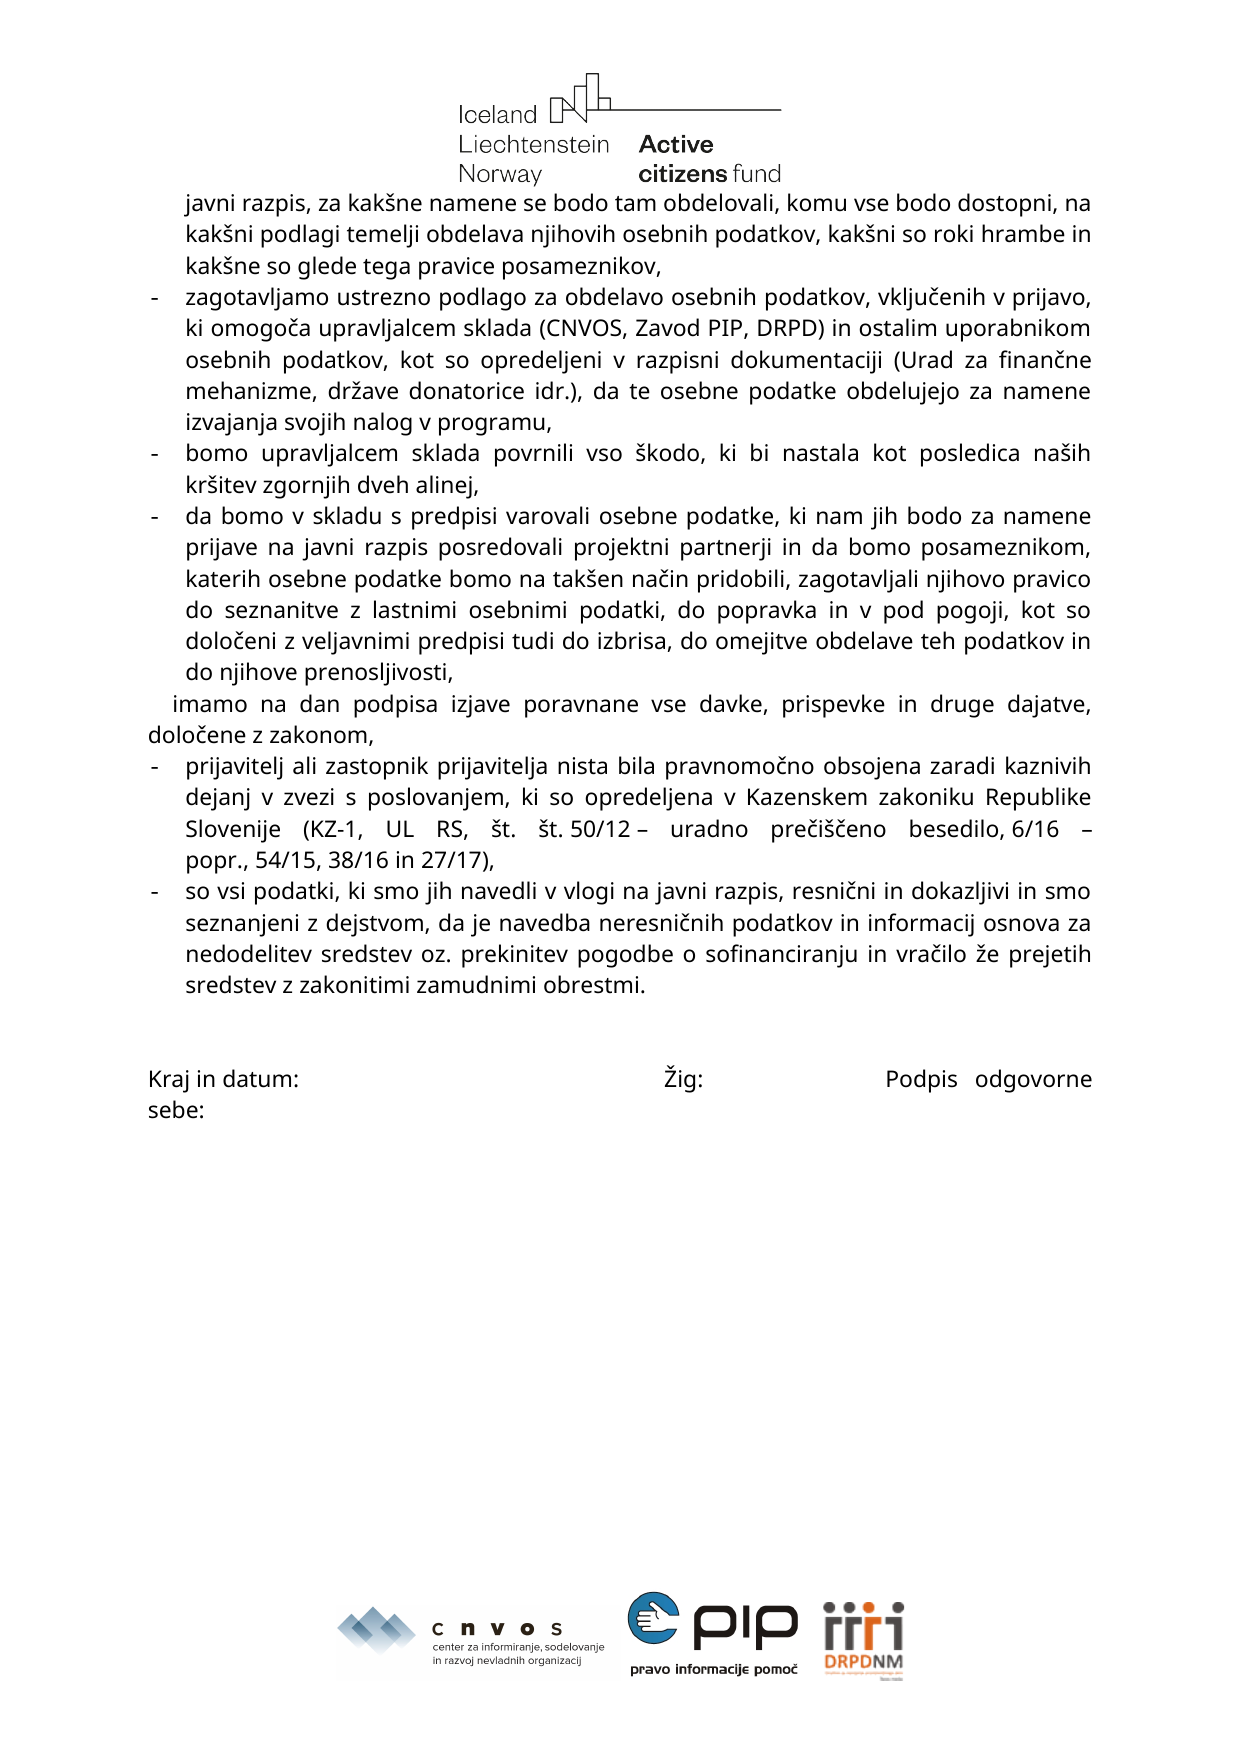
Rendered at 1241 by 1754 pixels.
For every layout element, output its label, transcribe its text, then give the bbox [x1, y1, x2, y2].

list bomo upravljalcem sklada povrnili vso škodo, ki bi nastala kot posledica naših kršitev zgornjih dveh alinej, [148, 437, 1093, 500]
list zagotavljamo ustrezno podlago za obdelavo osebnih podatkov, vključenih v prijavo, ki omogoča upravljalcem sklada (CNVOS, Zavod PIP, DRPD) in ostalim uporabnikom osebnih podatkov, kot so opredeljeni v razpisni dokumentaciji (Urad za finančne mehanizme, države donatorice idr.), da te osebne podatke obdelujejo za namene izvajanja svojih nalog v programu, [148, 281, 1093, 437]
list prijavitelj ali zastopnik prijavitelja nista bila pravnomočno obsojena zaradi kaznivih dejanj v zvezi s poslovanjem, ki so opredeljena v Kazenskem zakoniku Republike Slovenije (KZ-1, UL RS, št. št. 50/12 – uradno prečiščeno besedilo, 6/16 – popr., 54/15, 38/16 in 27/17), [148, 750, 1093, 875]
text imamo na dan podpisa izjave poravnane vse davke, prispevke in druge dajatve, določene z zakonom, [148, 687, 1093, 750]
list so vsi podatki, ki smo jih navedli v vlogi na javni razpis, resnični in dokazljivi in smo seznanjeni z dejstvom, da je navedba neresničnih podatkov in informacij osnova za nedodelitev sredstev oz. prekinitev pogodbe o sofinanciranju in vračilo že prejetih sredstev z zakonitimi zamudnimi obrestmi. [148, 875, 1093, 1000]
picture [823, 1602, 905, 1681]
list da bomo v skladu s predpisi varovali osebne podatke, ki nam jih bodo za namene prijave na javni razpis posredovali projektni partnerji in da bomo posameznikom, katerih osebne podatke bomo na takšen način pridobili, zagotavljali njihovo pravico do seznanitve z lastnimi osebnimi podatki, do popravka in v pod pogoji, kot so določeni z veljavnimi predpisi tudi do izbrisa, do omejitve obdelave teh podatkov in do njihove prenosljivosti, [148, 500, 1093, 687]
picture [458, 73, 782, 188]
text Kraj in datum: Žig: Podpis odgovorne sebe: [148, 1063, 1093, 1125]
picture [336, 1585, 801, 1681]
